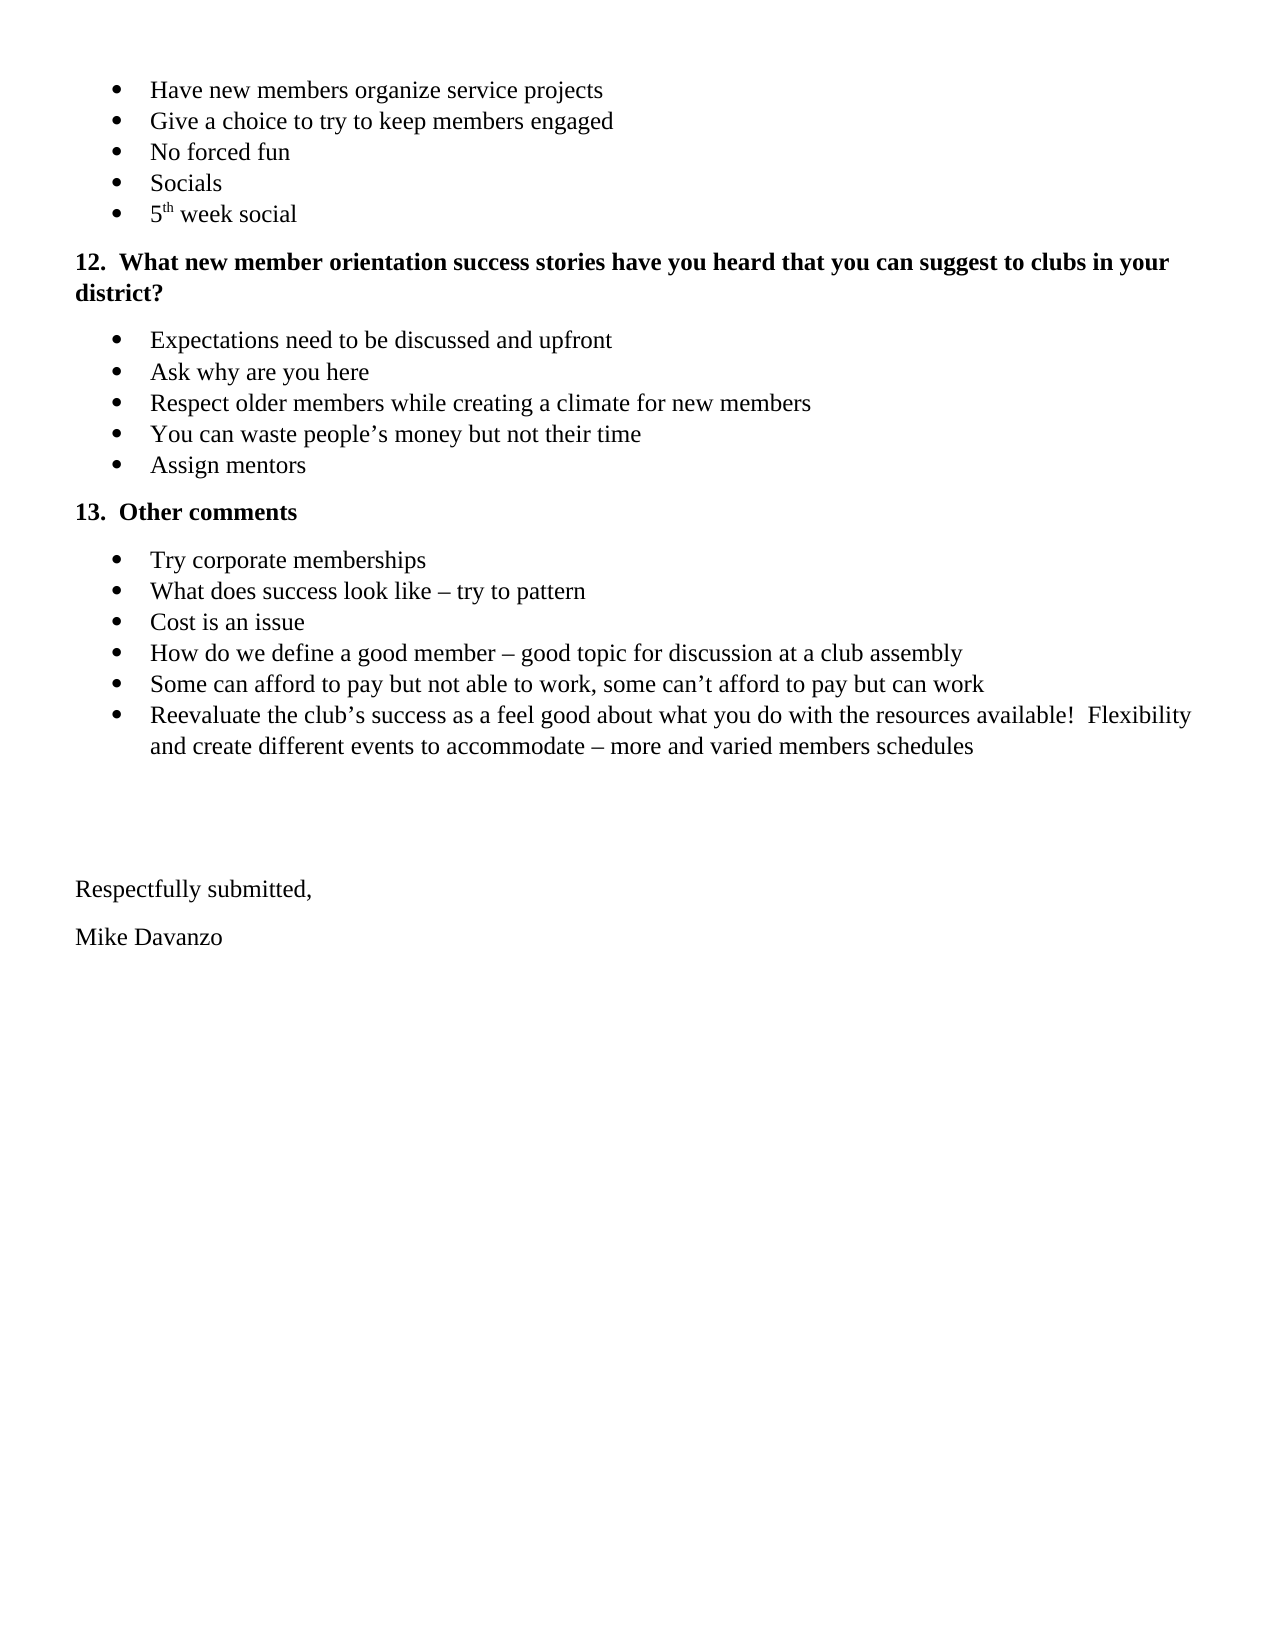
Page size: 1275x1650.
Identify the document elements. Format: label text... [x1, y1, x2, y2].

list No forced fun [112, 137, 1200, 166]
list Ask why are you here [112, 357, 1200, 385]
list Try corporate memberships [112, 545, 1200, 574]
text 12. What new member orientation success stories have you heard that you can suggest to clubs in your district? [75, 247, 1200, 307]
list Expectations need to be discussed and upfront [112, 326, 1200, 354]
text Mike Davanzo [75, 922, 1200, 951]
list Assign mentors [112, 450, 1200, 478]
list Reevaluate the club’s success as a feel good about what you do with the resources available! Flexibility and create different events to accommodate – more and varied members schedules [112, 700, 1200, 760]
list Cost is an issue [112, 607, 1200, 636]
list You can waste people’s money but not their time [112, 419, 1200, 447]
list Some can afford to pay but not able to work, some can’t afford to pay but can work [112, 669, 1200, 698]
list Socials [112, 168, 1200, 197]
list Give a choice to try to keep members engaged [112, 106, 1200, 135]
list What does success look like – try to pattern [112, 576, 1200, 605]
list Respect older members while creating a climate for new members [112, 388, 1200, 416]
text Respectfully submitted, [75, 874, 1200, 903]
list How do we define a good member – good topic for discussion at a club assembly [112, 638, 1200, 667]
list 5th week social [112, 199, 1200, 228]
text 13. Other comments [75, 497, 1200, 526]
list Have new members organize service projects [112, 75, 1200, 104]
